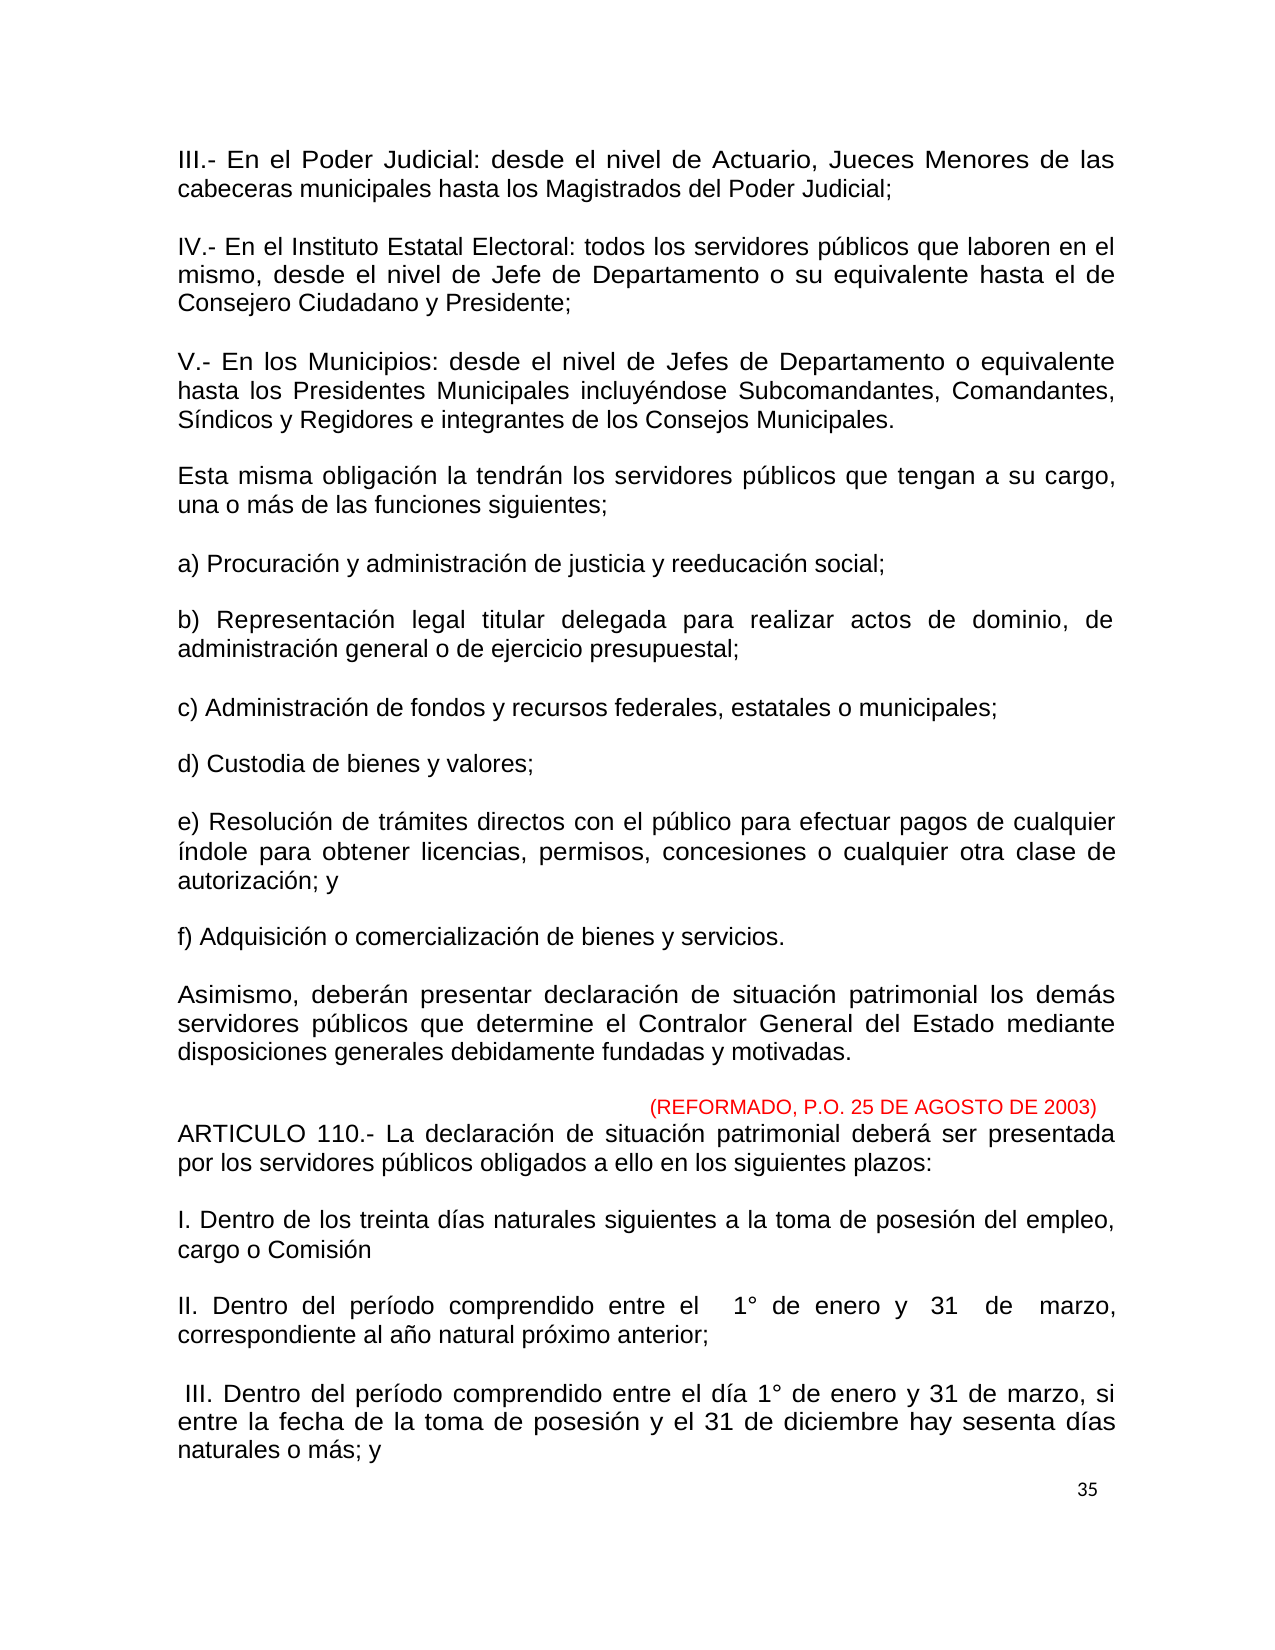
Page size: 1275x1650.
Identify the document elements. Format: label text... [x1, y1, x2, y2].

text V.- En los Municipios: desde el nivel de Jefes de Departamento o equivalente hasta los Presidentes Municipales incluyéndose Subcomandantes, Comandantes, Síndicos y Regidores e integrantes de los Consejos Municipales. [177, 347, 1117, 434]
text b) Representación legal titular delegada para realizar actos de dominio, de administración general o de ejercicio presupuestal; [177, 605, 1117, 664]
text IV.- En el Instituto Estatal Electoral: todos los servidores públicos que laboren en el mismo, desde el nivel de Jefe de Departamento o su equivalente hasta el de Consejero Ciudadano y Presidente; [177, 233, 1117, 317]
text Esta misma obligación la tendrán los servidores públicos que tengan a su cargo, una o más de las funciones siguientes; [177, 461, 1118, 520]
text d) Custodia de bienes y valores; [177, 749, 1275, 778]
text c) Administración de fondos y recursos federales, estatales o municipales; [177, 693, 1275, 722]
text I. Dentro de los treinta días naturales siguientes a la toma de posesión del empleo, cargo o Comisión [177, 1206, 1117, 1264]
text II. Dentro del período comprendido entre el 1° de enero y 31 de marzo, correspondiente al año natural próximo anterior; [177, 1291, 1117, 1349]
text f) Adquisición o comercialización de bienes y servicios. [177, 922, 1275, 951]
text e) Resolución de trámites directos con el público para efectuar pagos de cualquier índole para obtener licencias, permisos, concesiones o cualquier otra clase de autorización; y [177, 807, 1118, 895]
text Asimismo, deberán presentar declaración de situación patrimonial los demás servidores públicos que determine el Contralor General del Estado mediante disposiciones generales debidamente fundadas y motivadas. [177, 981, 1117, 1066]
text 35 [1077, 1477, 1275, 1501]
text III. Dentro del período comprendido entre el día 1° de enero y 31 de marzo, si entre la fecha de la toma de posesión y el 31 de diciembre hay sesenta días naturales o más; y [177, 1379, 1118, 1464]
text a) Procuración y administración de justicia y reeducación social; [177, 549, 1275, 578]
text ARTICULO 110.- La declaración de situación patrimonial deberá ser presentada por los servidores públicos obligados a ello en los siguientes plazos: [177, 1119, 1117, 1178]
text III.- En el Poder Judicial: desde el nivel de Actuario, Jueces Menores de las cabeceras municipales hasta los Magistrados del Poder Judicial; [177, 145, 1117, 203]
text (REFORMADO, P.O. 25 DE AGOSTO DE 2003) [649, 1095, 1275, 1119]
